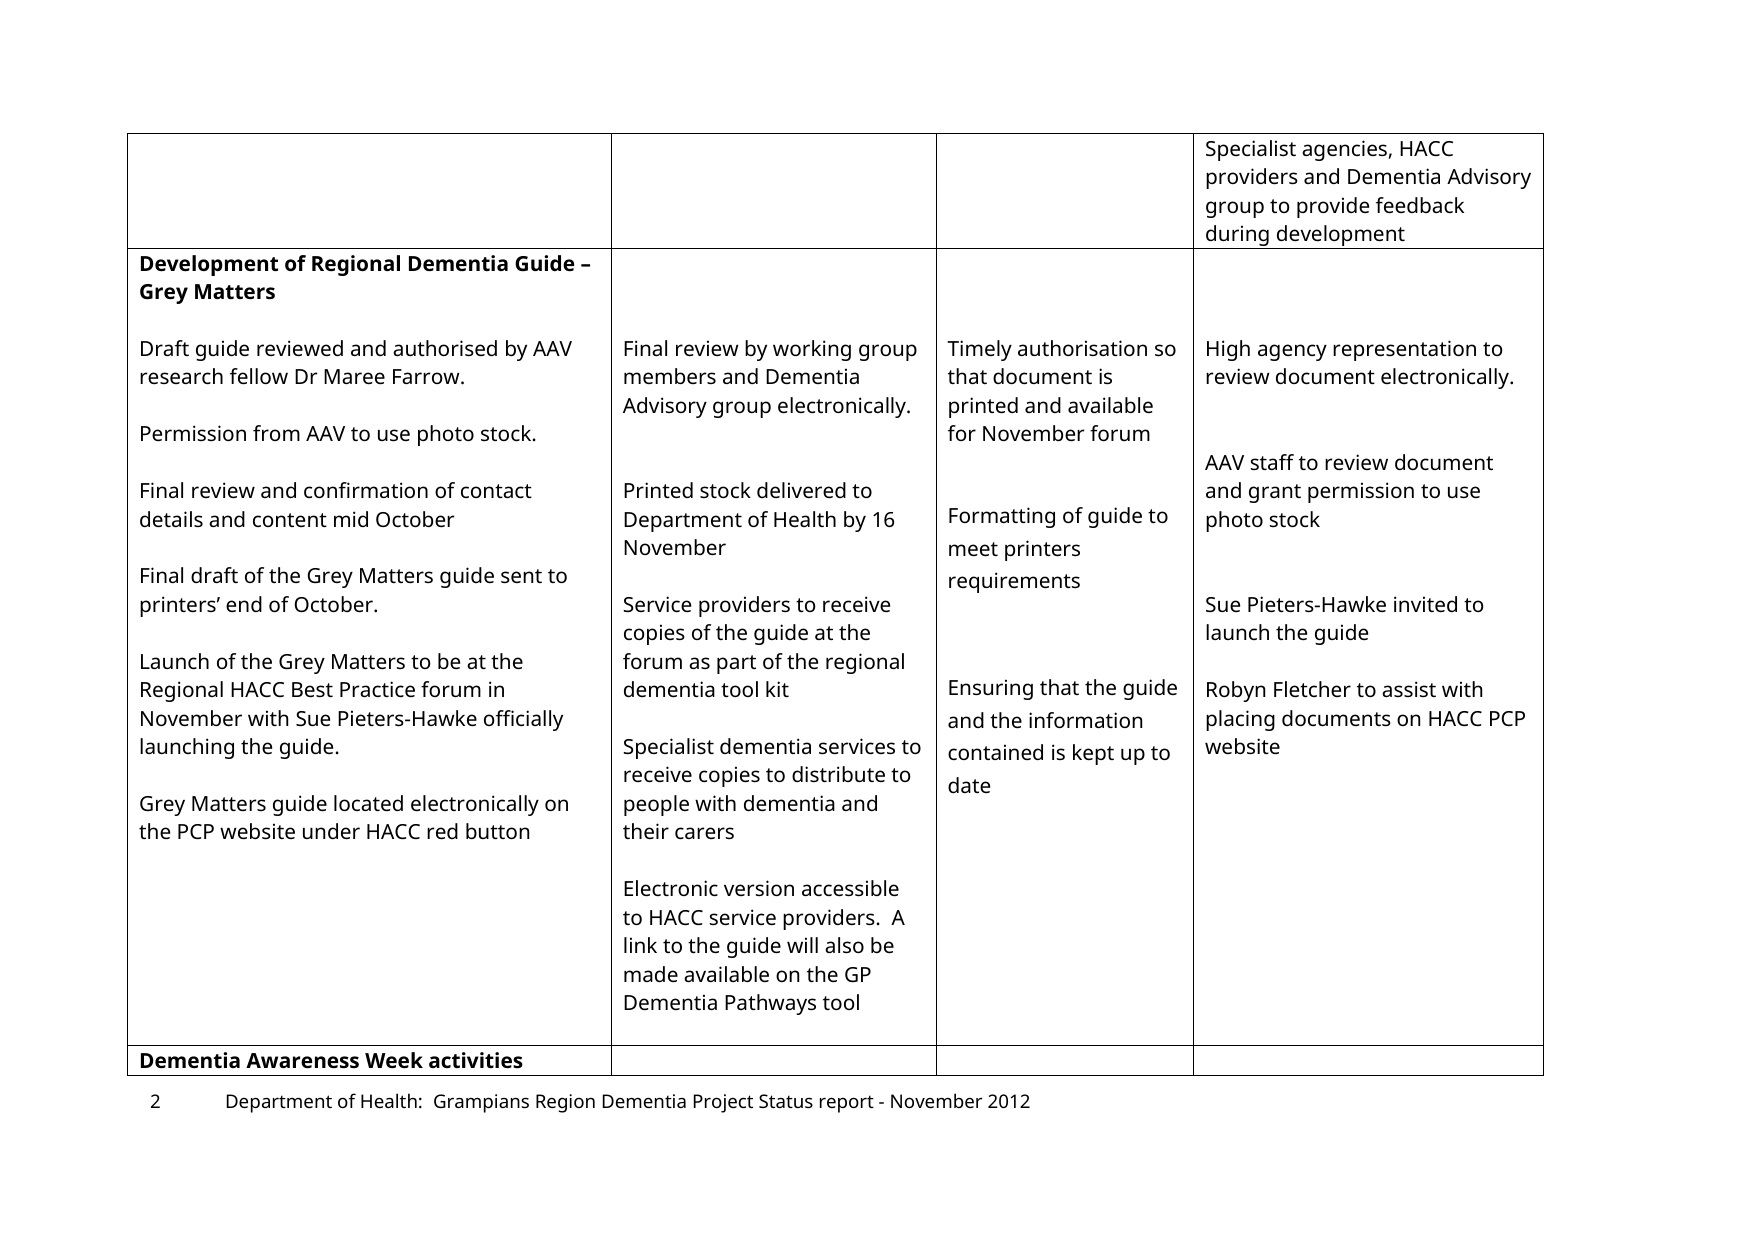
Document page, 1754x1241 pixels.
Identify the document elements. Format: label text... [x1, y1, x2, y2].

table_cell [937, 1046, 1193, 1074]
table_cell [1194, 1046, 1543, 1074]
table_cell Timely authorisation so that document is printed and available for November forum Formatting of guide to meet printers requirements Ensuring that the guide and the information contained is kept up to date [937, 249, 1193, 1045]
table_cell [128, 134, 611, 248]
table_cell High agency representation to review document electronically. AAV staff to review document and grant permission to use photo stock Sue Pieters-Hawke invited to launch the guide Robyn Fletcher to assist with placing documents on HACC PCP website [1194, 249, 1543, 1045]
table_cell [937, 134, 1193, 248]
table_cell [612, 1046, 936, 1074]
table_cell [128, 1046, 611, 1074]
table_cell Final review by working group members and Dementia Advisory group electronically. Printed stock delivered to Department of Health by 16 November Service providers to receive copies of the guide at the forum as part of the regional dementia tool kit Specialist dementia services to receive copies to distribute to people with dementia and their carers Electronic version accessible to HACC service providers. A link to the guide will also be made available on the GP Dementia Pathways tool [612, 249, 936, 1045]
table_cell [612, 134, 936, 248]
table_cell Development of Regional Dementia Guide – Grey Matters Draft guide reviewed and authorised by AAV research fellow Dr Maree Farrow. Permission from AAV to use photo stock. Final review and confirmation of contact details and content mid October Final draft of the Grey Matters guide sent to printers’ end of October. Launch of the Grey Matters to be at the Regional HACC Best Practice forum in November with Sue Pieters-Hawke officially launching the guide. Grey Matters guide located electronically on the PCP website under HACC red button [128, 249, 611, 1045]
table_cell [1194, 134, 1543, 248]
